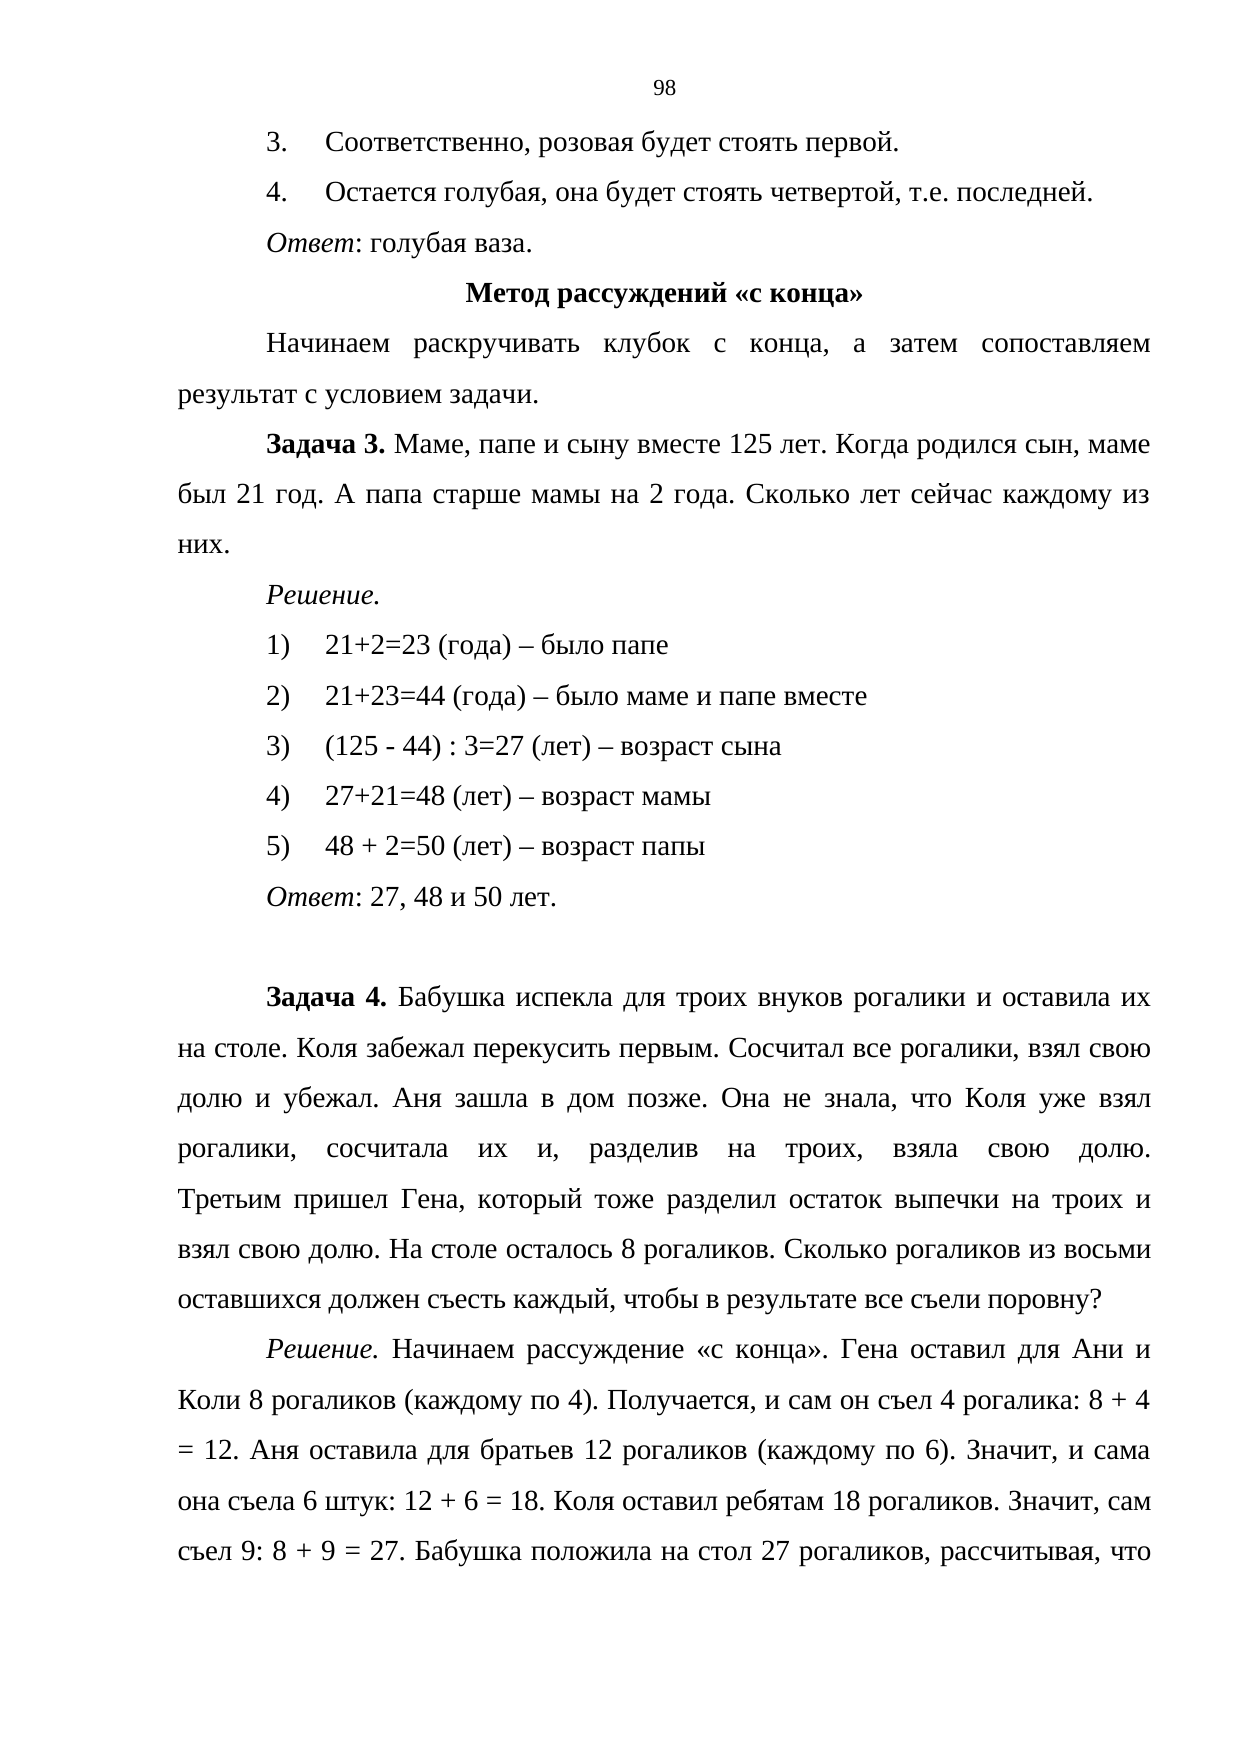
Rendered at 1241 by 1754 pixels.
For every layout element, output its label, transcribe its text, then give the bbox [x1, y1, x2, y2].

text Задача 4. Бабушка испекла для троих внуков рогалики и оставила их на столе. Коля забежал перекусить первым. Сосчитал все рогалики, взял свою долю и убежал. Аня зашла в дом позже. Она не знала, что Коля уже взял рогалики, сосчитала их и, разделив на троих, взяла свою долю. Третьим пришел Гена, который тоже разделил остаток выпечки на троих и взял свою долю. На столе осталось 8 рогаликов. Сколько рогаликов из восьми оставшихся должен съесть каждый, чтобы в результате все съели поровну? [177, 979, 1152, 1315]
list Метод рассуждений «с конца» [177, 275, 1152, 309]
list 48 + 2=50 (лет) – возраст папы [177, 828, 1152, 862]
list 27+21=48 (лет) – возраст мамы [177, 778, 1152, 812]
text Задача 3. Маме, папе и сыну вместе 125 лет. Когда родился сын, маме был 21 год. А папа старше мамы на 2 года. Сколько лет сейчас каждому из них. [177, 426, 1152, 560]
list Остается голубая, она будет стоять четвертой, т.е. последней. [177, 174, 1152, 208]
list Ответ: голубая ваза. [177, 225, 1152, 258]
list 21+23=44 (года) – было маме и папе вместе [177, 678, 1152, 711]
list 21+2=23 (года) – было папе [177, 627, 1152, 661]
list Соответственно, розовая будет стоять первой. [177, 124, 1152, 158]
list Ответ: 27, 48 и 50 лет. [177, 879, 1152, 912]
text Решение. [177, 577, 1152, 611]
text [177, 1332, 1152, 1566]
text Начинаем раскручивать клубок с конца, а затем сопоставляем результат с условием задачи. [177, 325, 1152, 409]
list (125 - 44) : 3=27 (лет) – возраст сына [177, 728, 1152, 761]
